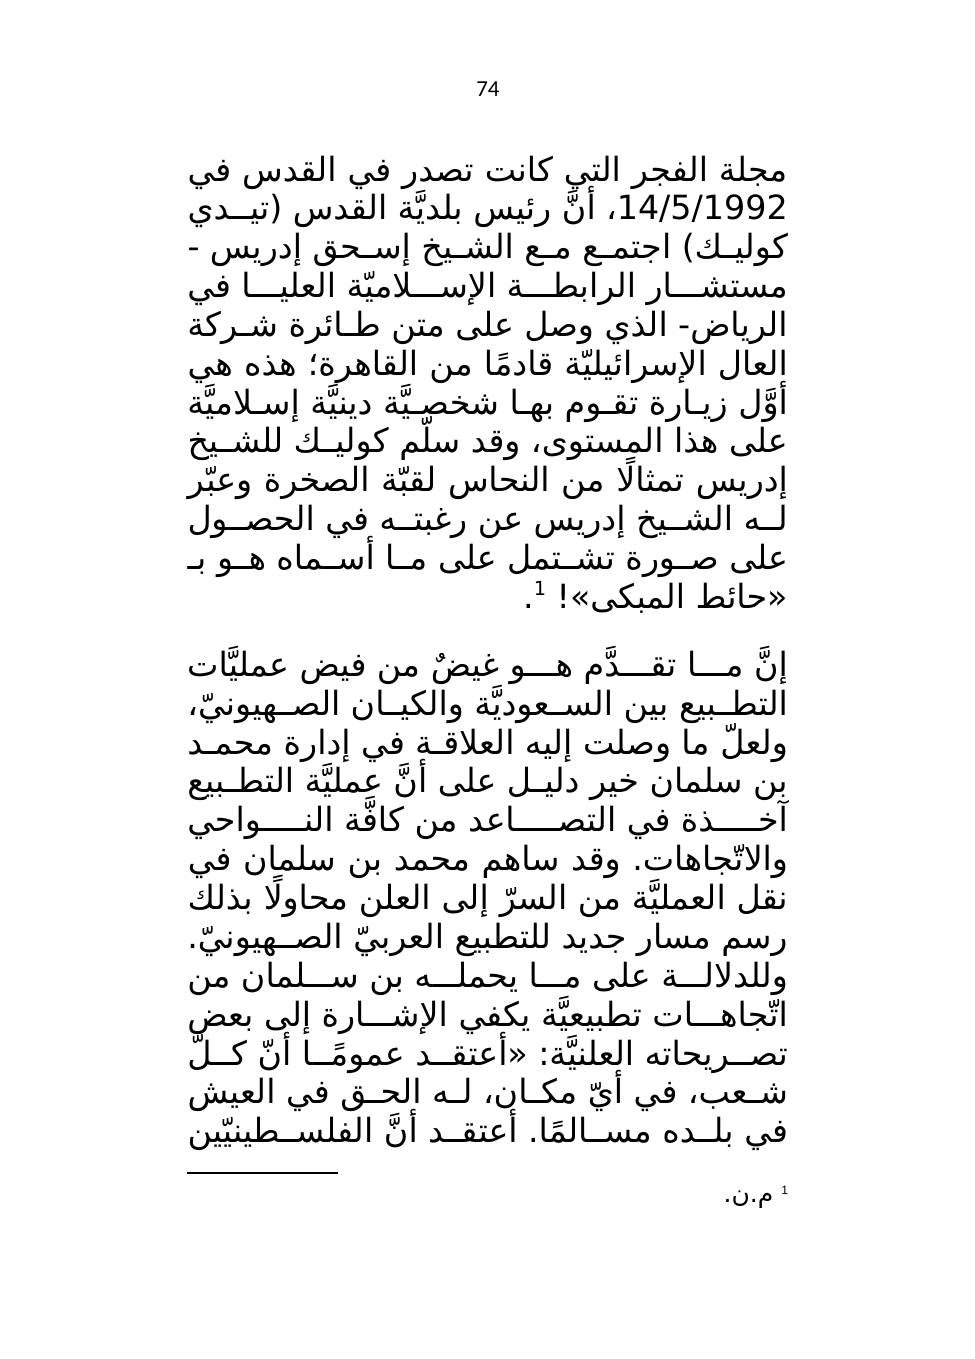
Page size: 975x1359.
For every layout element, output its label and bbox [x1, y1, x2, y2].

text [187, 150, 788, 616]
text [187, 645, 788, 1151]
